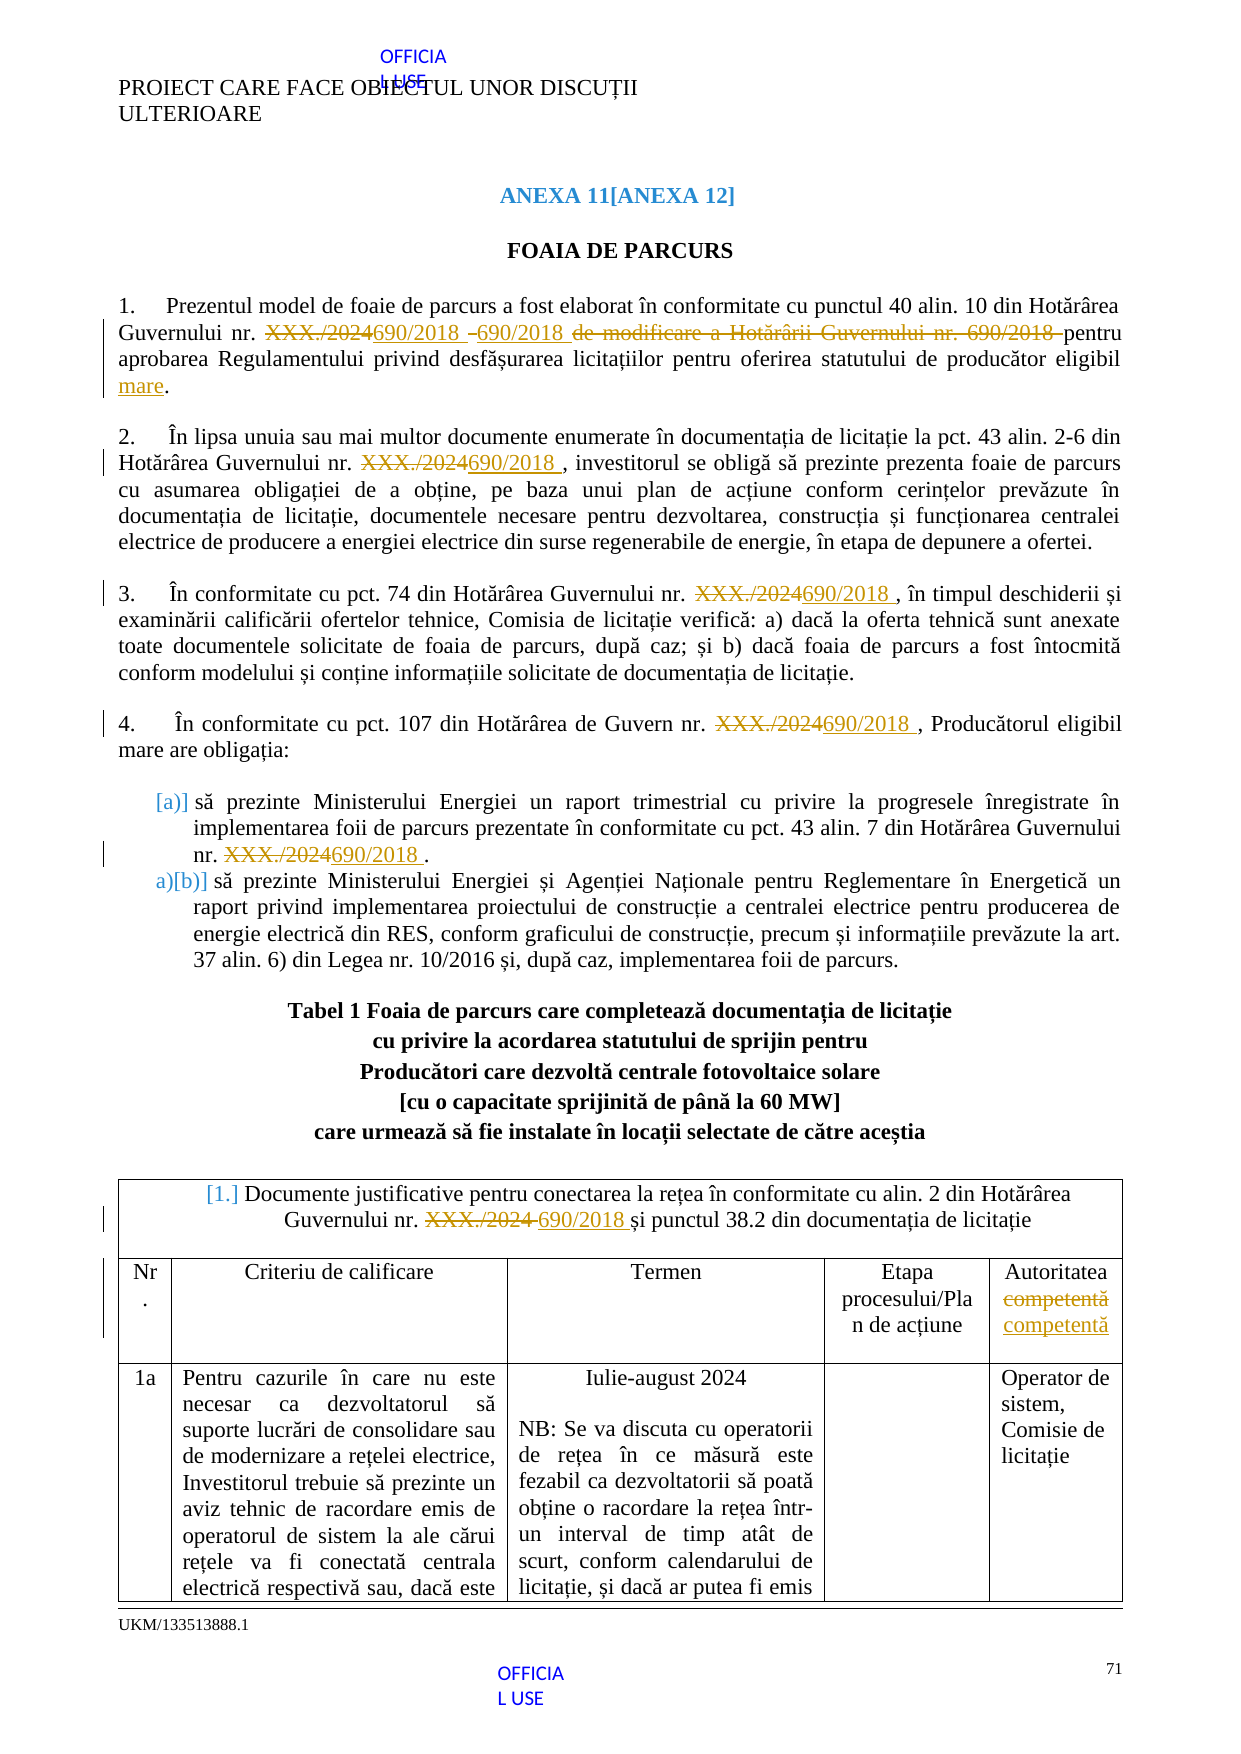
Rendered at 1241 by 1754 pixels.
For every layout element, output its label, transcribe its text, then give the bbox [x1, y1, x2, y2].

table_cell 1a [119, 1364, 171, 1601]
table_cell Criteriu de calificare [172, 1259, 507, 1362]
text 2. În lipsa unuia sau mai multor documente enumerate în documentația de licitație la pct. 43 alin. 2-6 din Hotărârea Guvernului nr. , investitorul se obligă să prezinte prezenta foaie de parcurs cu asumarea obligației de a obține, pe baza unui plan de acțiune conform cerințelor prevăzute în documentația de licitație, documentele necesare pentru dezvoltarea, construcția și funcționarea centralei electrice de producere a energiei electrice din surse regenerabile de energie, în etapa de depunere a ofertei. [118, 423, 1122, 555]
table_cell Etapa procesului/Plan de acțiune [825, 1259, 989, 1362]
table_cell Nr. [119, 1259, 171, 1362]
text care urmează să fie instalate în locații selectate de către aceștia [118, 1118, 1122, 1144]
text 4. În conformitate cu pct. 107 din Hotărârea de Guvern nr. , Producătorul eligibil mare are obligația: [118, 710, 1122, 763]
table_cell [508, 1364, 824, 1601]
list să prezinte Ministerului Energiei un raport trimestrial cu privire la progresele înregistrate în implementarea foii de parcurs prezentate în conformitate cu pct. 43 alin. 7 din Hotărârea Guvernului nr. . [156, 788, 1122, 867]
text [cu o capacitate sprijinită de până la 60 MW] [118, 1088, 1122, 1114]
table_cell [990, 1364, 1122, 1601]
table_cell Termen [508, 1259, 824, 1362]
text 3. În conformitate cu pct. 74 din Hotărârea Guvernului nr. , în timpul deschiderii și examinării calificării ofertelor tehnice, Comisia de licitație verifică: a) dacă la oferta tehnică sunt anexate toate documentele solicitate de foaia de parcurs, după caz; și b) dacă foaia de parcurs a fost întocmită conform modelului și conține informațiile solicitate de documentația de licitație. [118, 580, 1122, 685]
text 1. Prezentul model de foaie de parcurs a fost elaborat în conformitate cu punctul 40 alin. 10 din Hotărârea Guvernului nr. pentru aprobarea Regulamentului privind desfășurarea licitațiilor pentru oferirea statutului de producător eligibil. [118, 293, 1122, 398]
list să prezinte Ministerului Energiei și Agenției Naționale pentru Reglementare în Energetică un raport privind implementarea proiectului de construcție a centralei electrice pentru producerea de energie electrică din RES, conform graficului de construcție, precum și informațiile prevăzute la art. 37 alin. 6) din Legea nr. 10/2016 și, după caz, implementarea foii de parcurs. [156, 867, 1122, 972]
table_cell Autoritatea [990, 1259, 1122, 1362]
text Producători care dezvoltă centrale fotovoltaice solare [118, 1058, 1122, 1084]
text cu privire la acordarea statutului de sprijin pentru [118, 1028, 1122, 1054]
text Tabel 1 Foaia de parcurs care completează documentația de licitație [118, 997, 1122, 1024]
table_cell [825, 1364, 989, 1601]
table_header Documente justificative pentru conectarea la rețea în conformitate cu alin. 2 din Hotărârea Guvernului nr. și punctul 38.2 din documentația de licitație [119, 1180, 1122, 1257]
text FOAIA DE PARCURS [118, 237, 1122, 264]
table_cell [172, 1364, 507, 1601]
